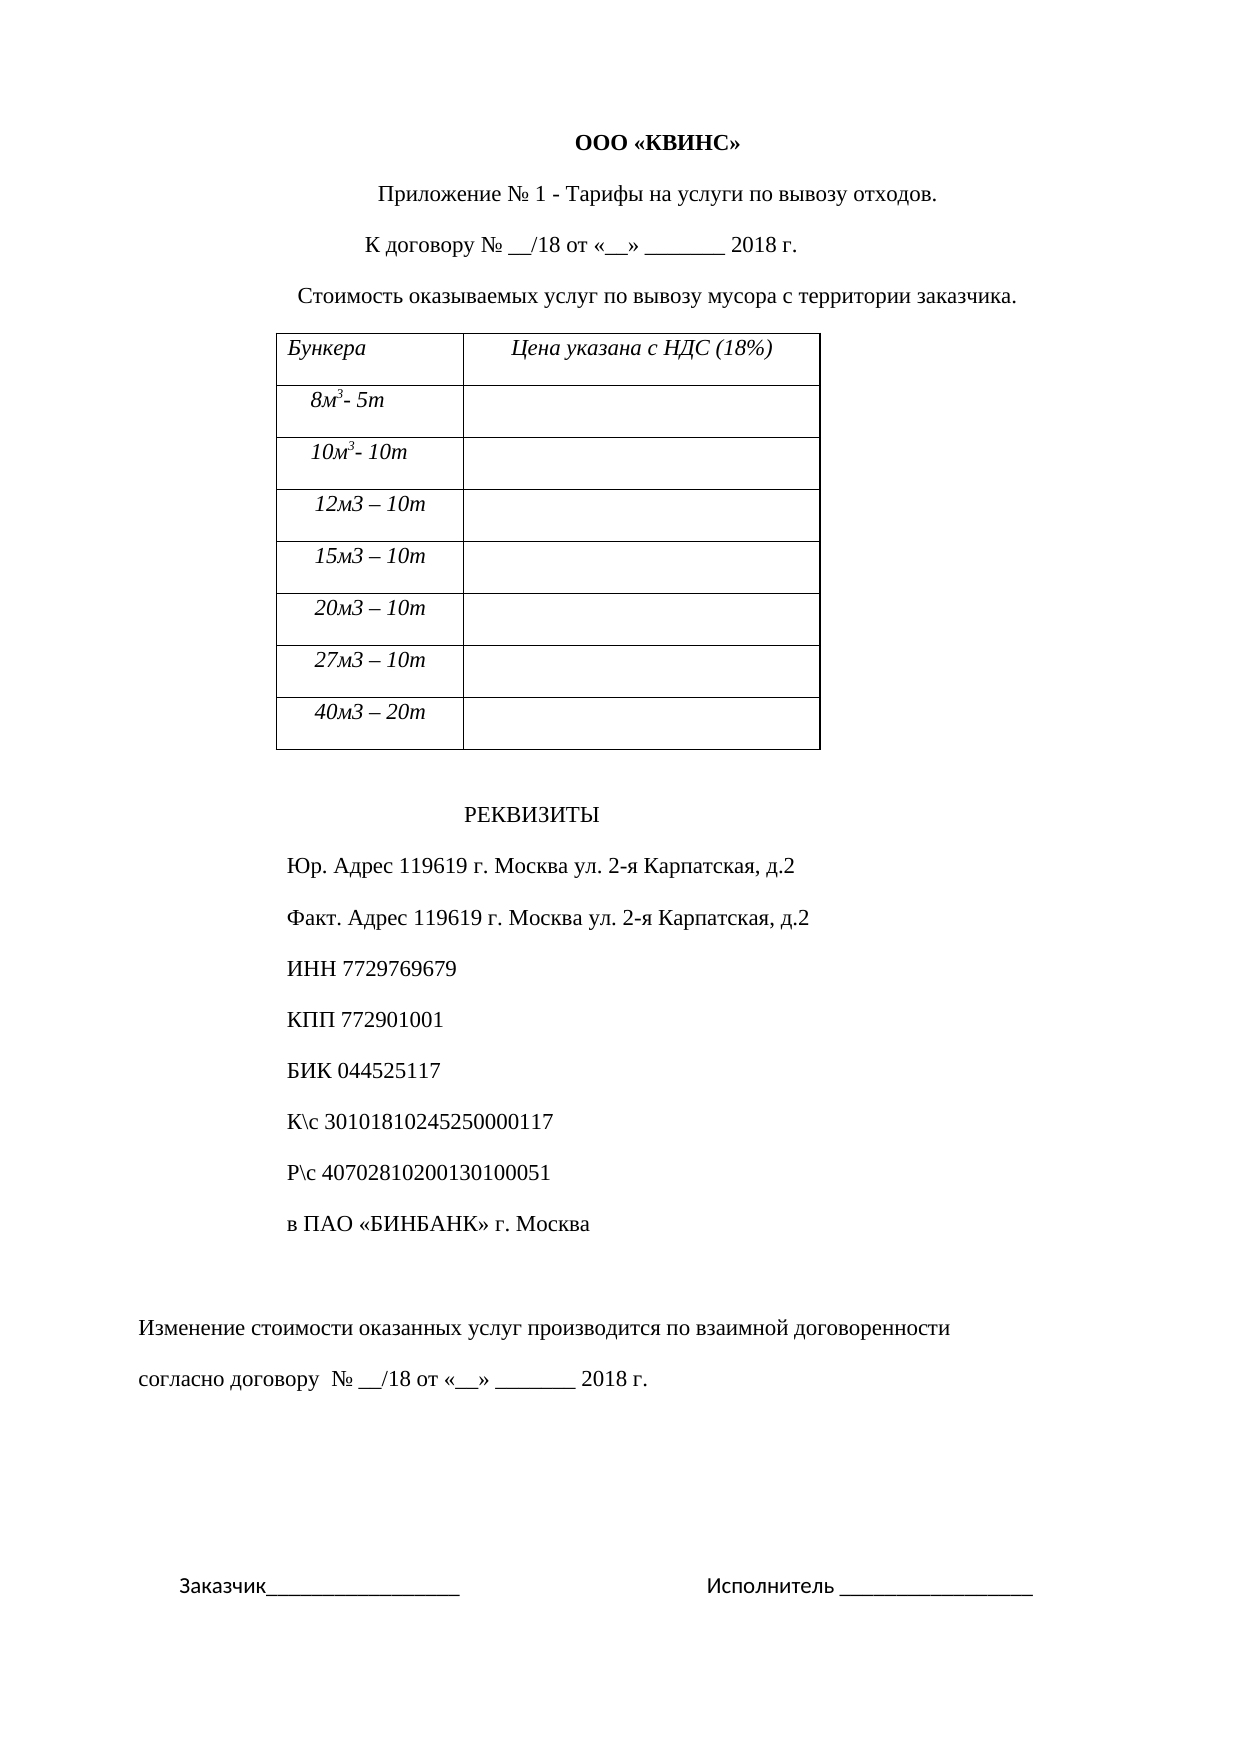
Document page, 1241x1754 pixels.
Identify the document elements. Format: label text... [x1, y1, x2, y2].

text Приложение № 1 - Тарифы на услуги по вывозу отходов. [138, 179, 1177, 206]
table_header Бункера [277, 334, 463, 385]
text Юр. Адрес 119619 г. Москва ул. 2-я Карпатская, д.2 [138, 852, 1177, 879]
table_cell [464, 646, 819, 697]
table_cell 15м3 – 10т [277, 542, 463, 593]
text К договору № __/18 от «__» _______ 2018 г. [138, 231, 1177, 257]
text КПП 772901001 [138, 1006, 1177, 1032]
text согласно договору № __/18 от «__» _______ 2018 г. [138, 1365, 1177, 1391]
table_cell 20м3 – 10т [277, 594, 463, 645]
text РЕКВИЗИТЫ [138, 801, 1177, 828]
text Изменение стоимости оказанных услуг производится по взаимной договоренности [138, 1314, 1177, 1340]
text ООО «КВИНС» [138, 128, 1177, 155]
table_cell 27м3 – 10т [277, 646, 463, 697]
table_cell [464, 490, 819, 541]
text Заказчик_________________ Исполнитель _________________ [138, 1571, 1177, 1599]
table_cell 8м3- 5т [277, 386, 463, 437]
table_cell 12м3 – 10т [277, 490, 463, 541]
text Факт. Адрес 119619 г. Москва ул. 2-я Карпатская, д.2 [138, 903, 1177, 930]
table_cell [464, 438, 819, 489]
text Стоимость оказываемых услуг по вывозу мусора с территории заказчика. [138, 282, 1177, 308]
table_cell [464, 594, 819, 645]
table_cell [464, 542, 819, 593]
table_cell [464, 698, 819, 749]
text Р\с 40702810200130100051 [138, 1159, 1177, 1185]
text в ПАО «БИНБАНК» г. Москва [138, 1210, 1177, 1236]
text ИНН 7729769679 [138, 954, 1177, 981]
text БИК 044525117 [138, 1057, 1177, 1083]
table_cell 10м3- 10т [277, 438, 463, 489]
table_cell 40м3 – 20т [277, 698, 463, 749]
table_header Цена указана с НДС (18%) [464, 334, 819, 385]
text К\с 30101810245250000117 [138, 1108, 1177, 1134]
table_cell [464, 386, 819, 437]
